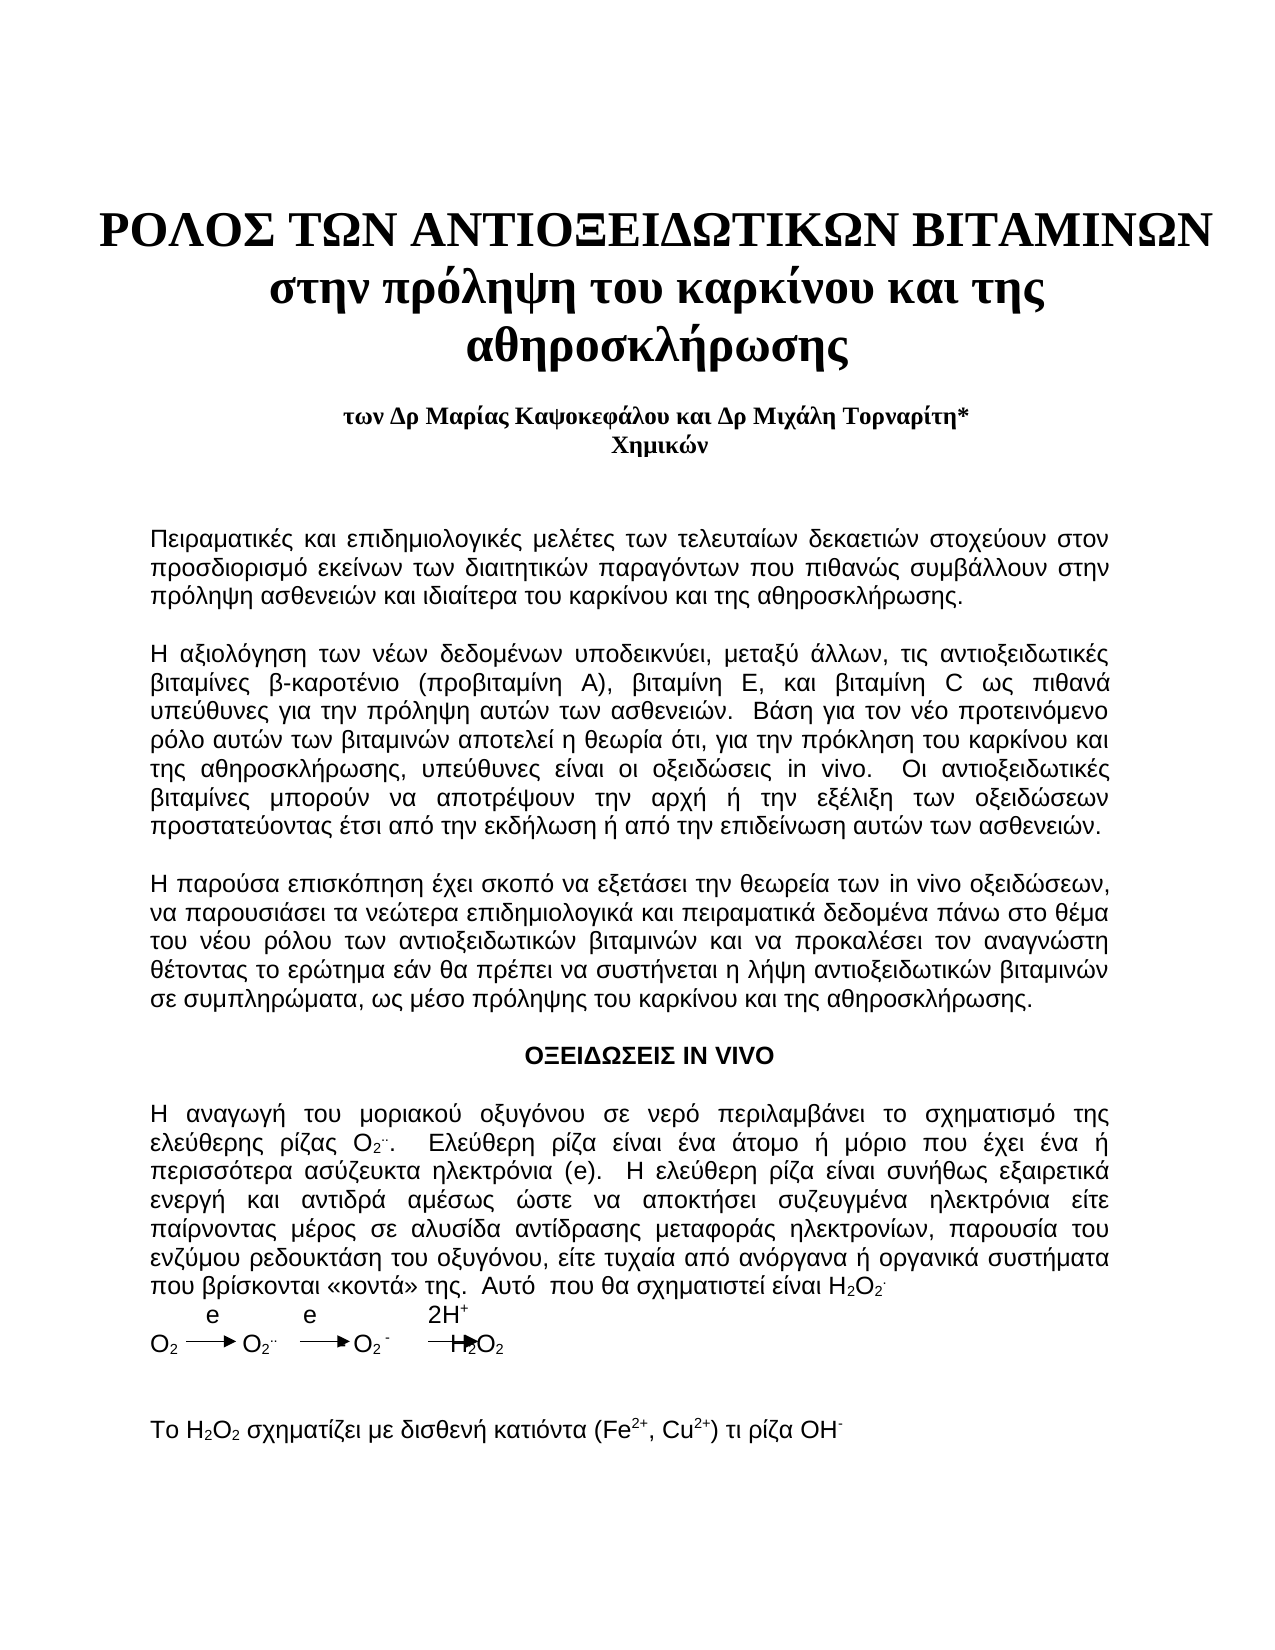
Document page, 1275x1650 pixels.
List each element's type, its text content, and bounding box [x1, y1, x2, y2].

text Η αναγωγή του μοριακού οξυγόνου σε νερό περιλαμβάνει το σχηματισμό της ελεύθερης ρίζας Ο2... Ελεύθερη ρίζα είναι ένα άτομο ή μόριο που έχει ένα ή περισσότερα ασύζευκτα ηλεκτρόνια (e). Η ελεύθερη ρίζα είναι συνήθως εξαιρετικά ενεργή και αντιδρά αμέσως ώστε να αποκτήσει συζευγμένα ηλεκτρόνια είτε παίρνοντας μέρος σε αλυσίδα αντίδρασης μεταφοράς ηλεκτρονίων, παρουσία του ενζύμου ρεδουκτάση του οξυγόνου, είτε τυχαία από ανόργανα ή οργανικά συστήματα που βρίσκονται «κοντά» της. Αυτό που θα σχηματιστεί είναι Η2Ο2. [150, 1099, 1110, 1300]
text Ο2 Ο2.. - Ο2 - Η2Ο2 [150, 1329, 1110, 1357]
text ΟΞΕΙΔΩΣΕΙΣ IN VIVO [150, 1041, 1110, 1070]
text Η παρούσα επισκόπηση έχει σκοπό να εξετάσει την θεωρεία των in vivo οξειδώσεων, να παρουσιάσει τα νεώτερα επιδημιολογικά και πειραματικά δεδομένα πάνω στο θέμα του νέου ρόλου των αντιοξειδωτικών βιταμινών και να προκαλέσει τον αναγνώστη θέτοντας το ερώτημα εάν θα πρέπει να συστήνεται η λήψη αντιοξειδωτικών βιταμινών σε συμπληρώματα, ως μέσο πρόληψης του καρκίνου και της αθηροσκλήρωσης. [150, 869, 1110, 1012]
text e e 2H+ [150, 1300, 1110, 1329]
text Πειραματικές και επιδημιολογικές μελέτες των τελευταίων δεκαετιών στοχεύουν στον προσδιορισμό εκείνων των διαιτητικών παραγόντων που πιθανώς συμβάλλουν στην πρόληψη ασθενειών και ιδιαίτερα του καρκίνου και της αθηροσκλήρωσης. [150, 524, 1110, 610]
text Το Η2Ο2 σχηματίζει με δισθενή κατιόντα (Fe2+, Cu2+) τι ρίζα ΟΗ- [150, 1415, 1110, 1444]
text Η αξιολόγηση των νέων δεδομένων υποδεικνύει, μεταξύ άλλων, τις αντιοξειδωτικές βιταμίνες β-καροτένιο (προβιταμίνη Α), βιταμίνη Ε, και βιταμίνη C ως πιθανά υπεύθυνες για την πρόληψη αυτών των ασθενειών. Βάση για τον νέο προτεινόμενο ρόλο αυτών των βιταμινών αποτελεί η θεωρία ότι, για την πρόκληση του καρκίνου και της αθηροσκλήρωσης, υπεύθυνες είναι οι οξειδώσεις in vivo. Οι αντιοξειδωτικές βιταμίνες μπορούν να αποτρέψουν την αρχή ή την εξέλιξη των οξειδώσεων προστατεύοντας έτσι από την εκδήλωση ή από την επιδείνωση αυτών των ασθενειών. [150, 639, 1110, 840]
